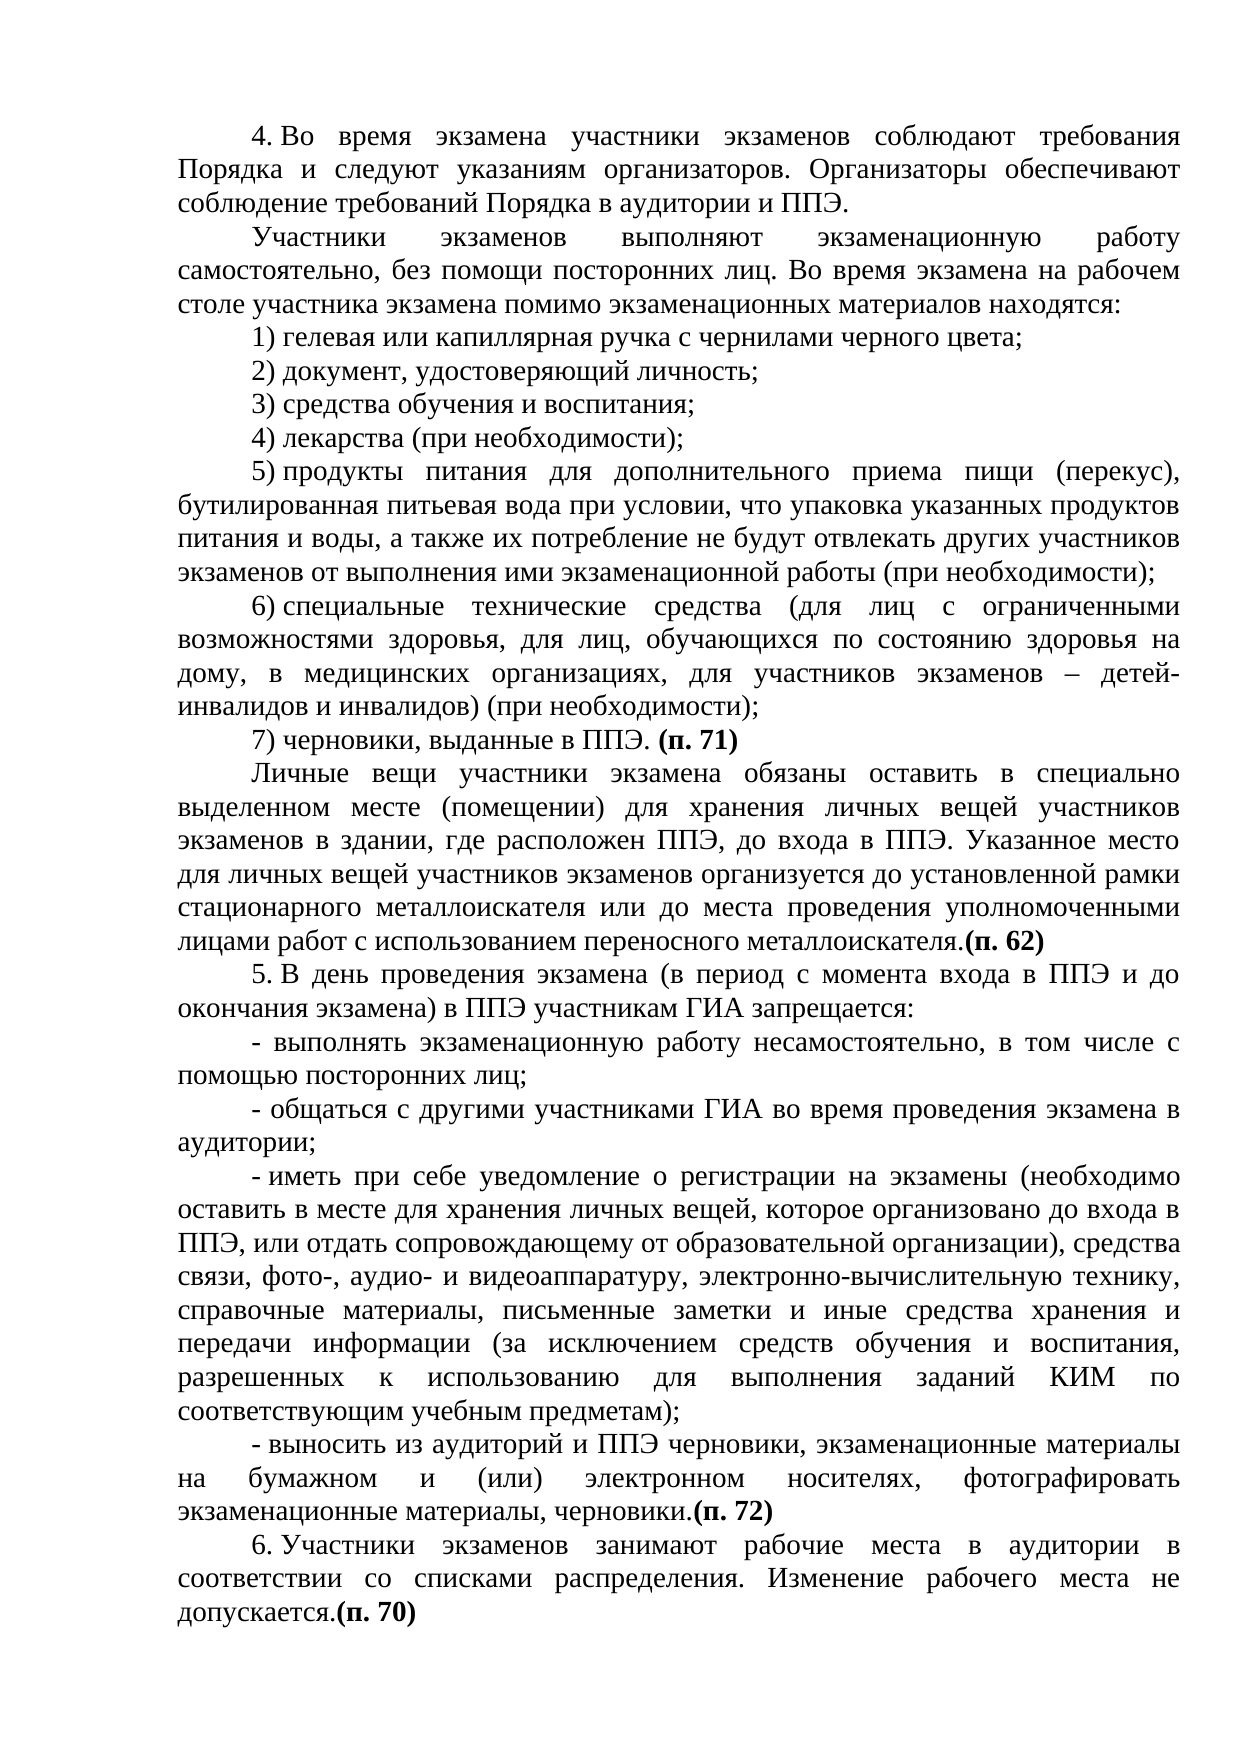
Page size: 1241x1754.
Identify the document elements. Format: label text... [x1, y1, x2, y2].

text - выполнять экзаменационную работу несамостоятельно, в том числе с помощью посторонних лиц; [177, 1024, 1181, 1091]
text 5. В день проведения экзамена (в период с момента входа в ППЭ и до окончания экзамена) в ППЭ участникам ГИА запрещается: [177, 957, 1181, 1024]
text 5) продукты питания для дополнительного приема пищи (перекус), бутилированная питьевая вода при условии, что упаковка указанных продуктов питания и воды, а также их потребление не будут отвлекать других участников экзаменов от выполнения ими экзаменационной работы (при необходимости); [177, 453, 1181, 588]
text - иметь при себе уведомление о регистрации на экзамены (необходимо оставить в месте для хранения личных вещей, которое организовано до входа в ППЭ, или отдать сопровождающему от образовательной организации), средства связи, фото-, аудио- и видеоаппаратуру, электронно-вычислительную технику, справочные материалы, письменные заметки и иные средства хранения и передачи информации (за исключением средств обучения и воспитания, разрешенных к использованию для выполнения заданий КИМ по соответствующим учебным предметам); [177, 1158, 1181, 1426]
text 1) гелевая или капиллярная ручка с чернилами черного цвета; [177, 319, 1181, 353]
text 4. Во время экзамена участники экзаменов соблюдают требования Порядка и следуют указаниям организаторов. Организаторы обеспечивают соблюдение требований Порядка в аудитории и ППЭ. [177, 118, 1181, 219]
text Личные вещи участники экзамена обязаны оставить в специально выделенном месте (помещении) для хранения личных вещей участников экзаменов в здании, где расположен ППЭ, до входа в ППЭ. Указанное место для личных вещей участников экзаменов организуется до установленной рамки стационарного металлоискателя или до места проведения уполномоченными лицами работ с использованием переносного металлоискателя.(п. 62) [177, 755, 1181, 957]
text - общаться с другими участниками ГИА во время проведения экзамена в аудитории; [177, 1091, 1181, 1158]
text 3) средства обучения и воспитания; [177, 386, 1181, 420]
text 6) специальные технические средства (для лиц с ограниченными возможностями здоровья, для лиц, обучающихся по состоянию здоровья на дому, в медицинских организациях, для участников экзаменов ‒ детей-инвалидов и инвалидов) (при необходимости); [177, 588, 1181, 722]
text Участники экзаменов выполняют экзаменационную работу самостоятельно, без помощи посторонних лиц. Во время экзамена на рабочем столе участника экзамена помимо экзаменационных материалов находятся: [177, 219, 1181, 319]
text 4) лекарства (при необходимости); [177, 420, 1181, 453]
text - выносить из аудиторий и ППЭ черновики, экзаменационные материалы на бумажном и (или) электронном носителях, фотографировать экзаменационные материалы, черновики.(п. 72) [177, 1426, 1181, 1527]
text 2) документ, удостоверяющий личность; [177, 353, 1181, 386]
text 7) черновики, выданные в ППЭ. (п. 71) [177, 722, 1181, 755]
text 6. Участники экзаменов занимают рабочие места в аудитории в соответствии со списками распределения. Изменение рабочего места не допускается.(п. 70) [177, 1527, 1181, 1627]
